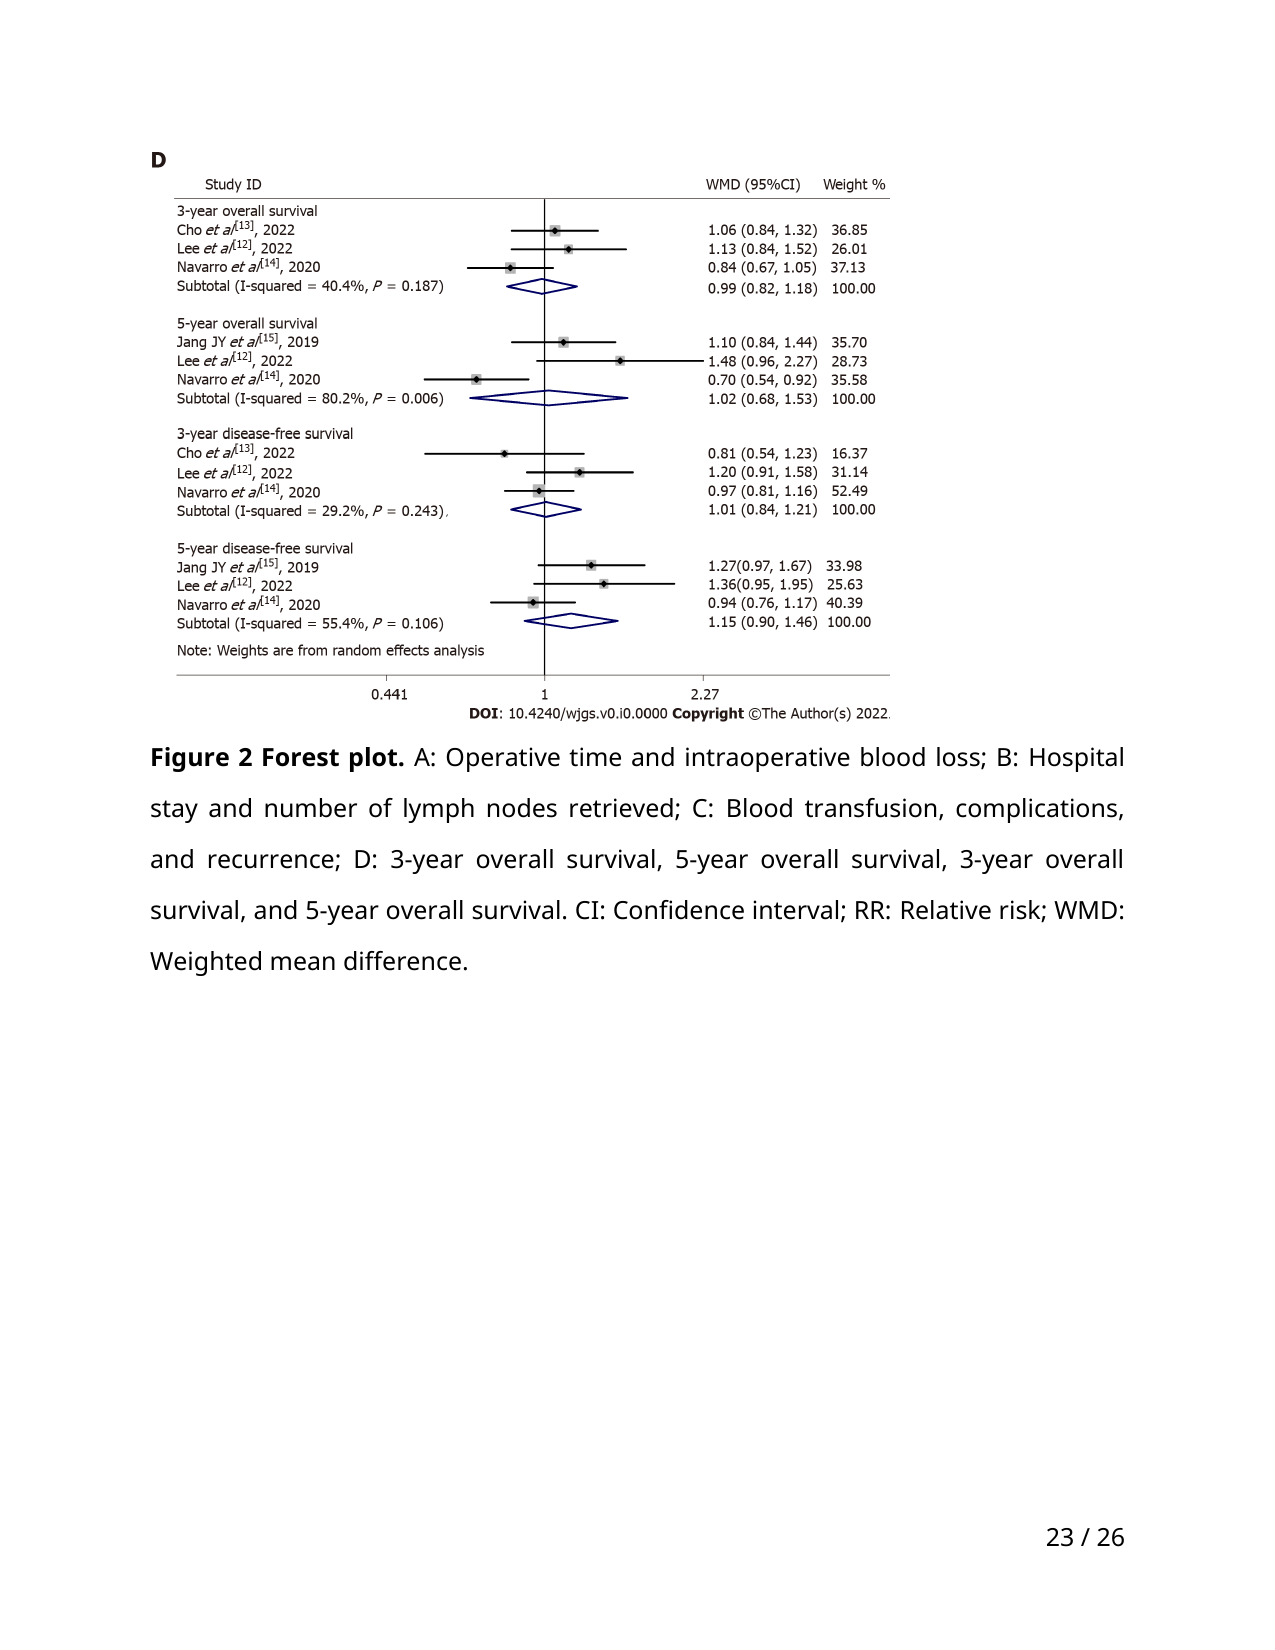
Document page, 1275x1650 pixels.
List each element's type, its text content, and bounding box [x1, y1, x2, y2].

text Figure 2 Forest plot. A: Operative time and intraoperative blood loss; B: Hospital stay and number of lymph nodes retrieved; C: Blood transfusion, complications, and recurrence; D: 3-year overall survival, 5-year overall survival, 3-year overall survival, and 5-year overall survival. CI: Confidence interval; RR: Relative risk; WMD: Weighted mean difference. [150, 739, 1125, 978]
picture [150, 150, 890, 725]
